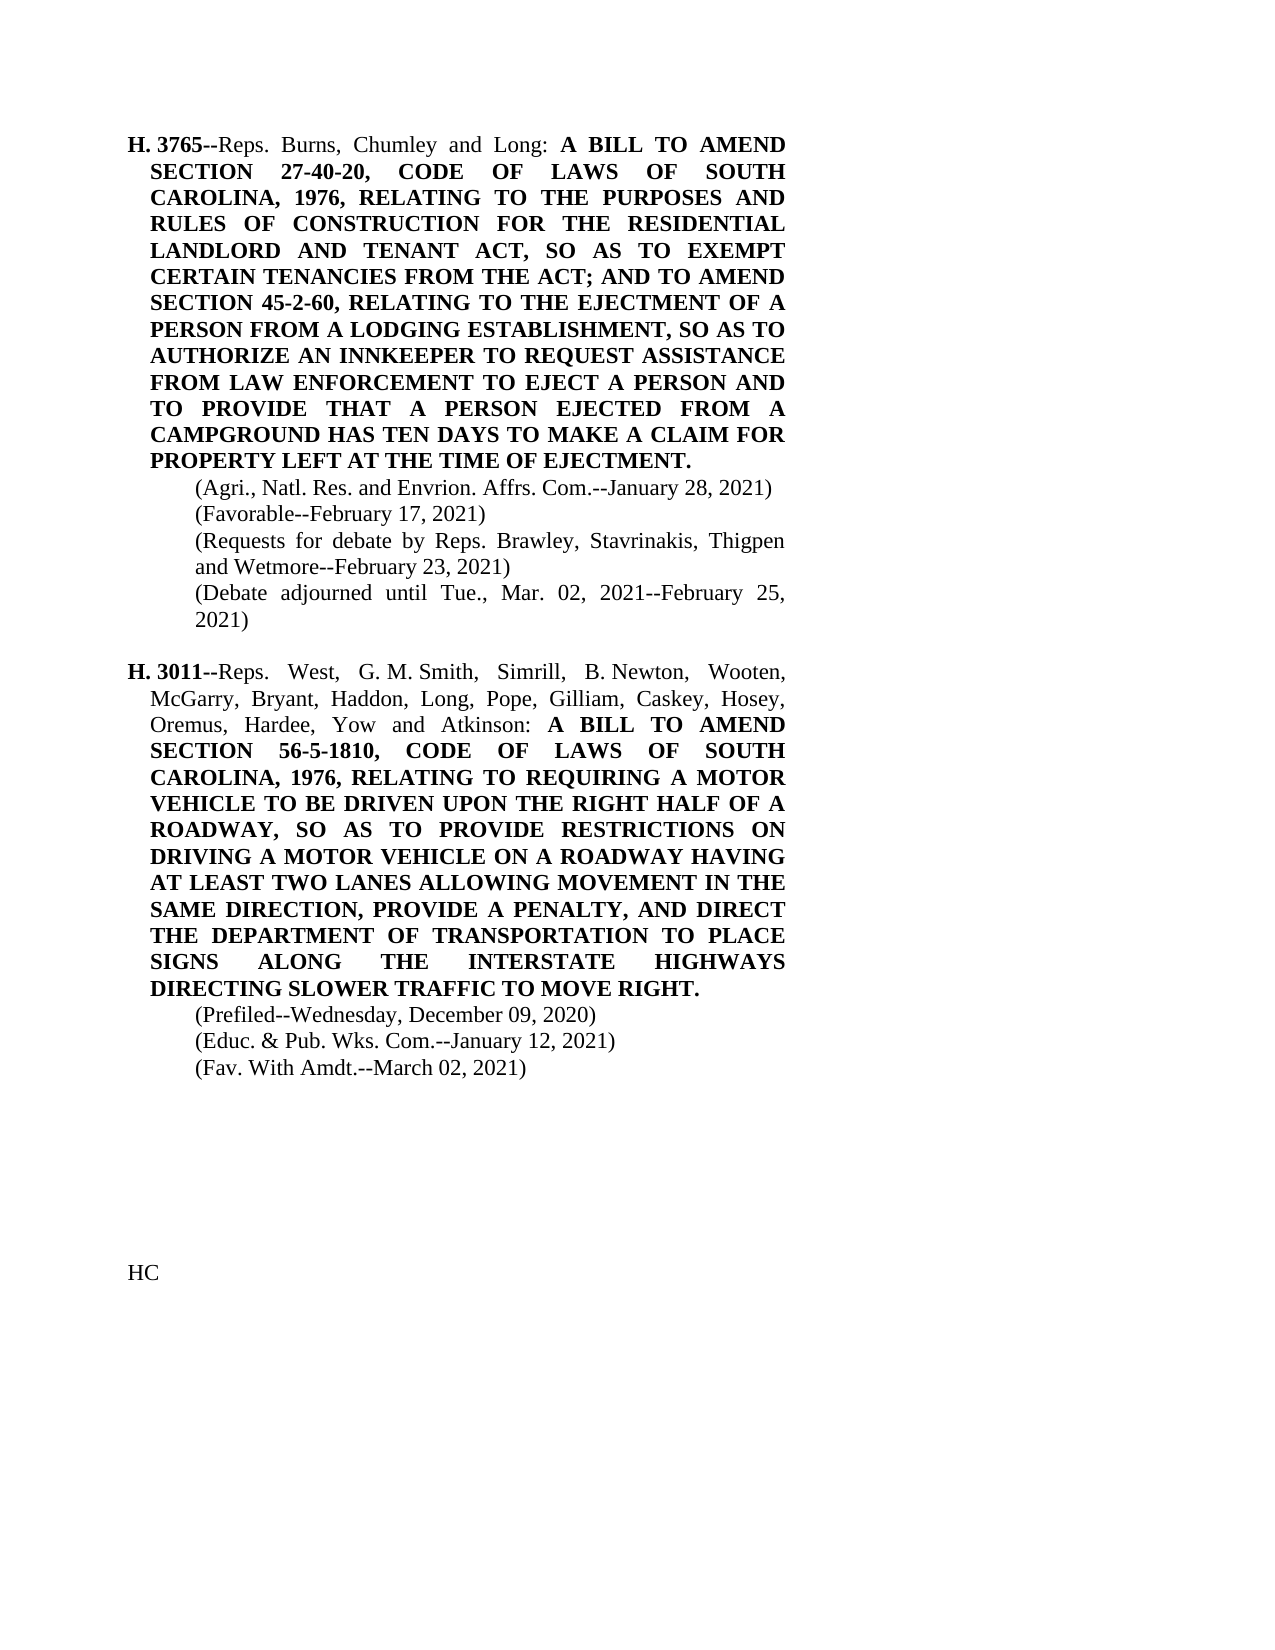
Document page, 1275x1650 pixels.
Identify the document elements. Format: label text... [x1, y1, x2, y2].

text (Educ. & Pub. Wks. Com.--January 12, 2021) [195, 1027, 786, 1054]
text (Requests for debate by Reps. Brawley, Stavrinakis, Thigpen and Wetmore--February 23, 2021) [195, 527, 786, 579]
text H. 3011--Reps. West, G. M. Smith, Simrill, B. Newton, Wooten, McGarry, Bryant, Haddon, Long, Pope, Gilliam, Caskey, Hosey, Oremus, Hardee, Yow and Atkinson: A BILL TO AMEND SECTION 56-5-1810, CODE OF LAWS OF SOUTH CAROLINA, 1976, RELATING TO REQUIRING A MOTOR VEHICLE TO BE DRIVEN UPON THE RIGHT HALF OF A ROADWAY, SO AS TO PROVIDE RESTRICTIONS ON DRIVING A MOTOR VEHICLE ON A ROADWAY HAVING AT LEAST TWO LANES ALLOWING MOVEMENT IN THE SAME DIRECTION, PROVIDE A PENALTY, AND DIRECT THE DEPARTMENT OF TRANSPORTATION TO PLACE SIGNS ALONG THE INTERSTATE HIGHWAYS DIRECTING SLOWER TRAFFIC TO MOVE RIGHT. [127, 658, 786, 1001]
text (Debate adjourned until Tue., Mar. 02, 2021--February 25, 2021) [195, 579, 786, 632]
text H. 3765--Reps. Burns, Chumley and Long: A BILL TO AMEND SECTION 27-40-20, CODE OF LAWS OF SOUTH CAROLINA, 1976, RELATING TO THE PURPOSES AND RULES OF CONSTRUCTION FOR THE RESIDENTIAL LANDLORD AND TENANT ACT, SO AS TO EXEMPT CERTAIN TENANCIES FROM THE ACT; AND TO AMEND SECTION 45-2-60, RELATING TO THE EJECTMENT OF A PERSON FROM A LODGING ESTABLISHMENT, SO AS TO AUTHORIZE AN INNKEEPER TO REQUEST ASSISTANCE FROM LAW ENFORCEMENT TO EJECT A PERSON AND TO PROVIDE THAT A PERSON EJECTED FROM A CAMPGROUND HAS TEN DAYS TO MAKE A CLAIM FOR PROPERTY LEFT AT THE TIME OF EJECTMENT. [127, 131, 786, 474]
text (Fav. With Amdt.--March 02, 2021) [195, 1054, 786, 1080]
text (Favorable--February 17, 2021) [195, 500, 786, 527]
text (Agri., Natl. Res. and Envrion. Affrs. Com.--January 28, 2021) [195, 474, 786, 500]
text (Prefiled--Wednesday, December 09, 2020) [195, 1001, 786, 1027]
